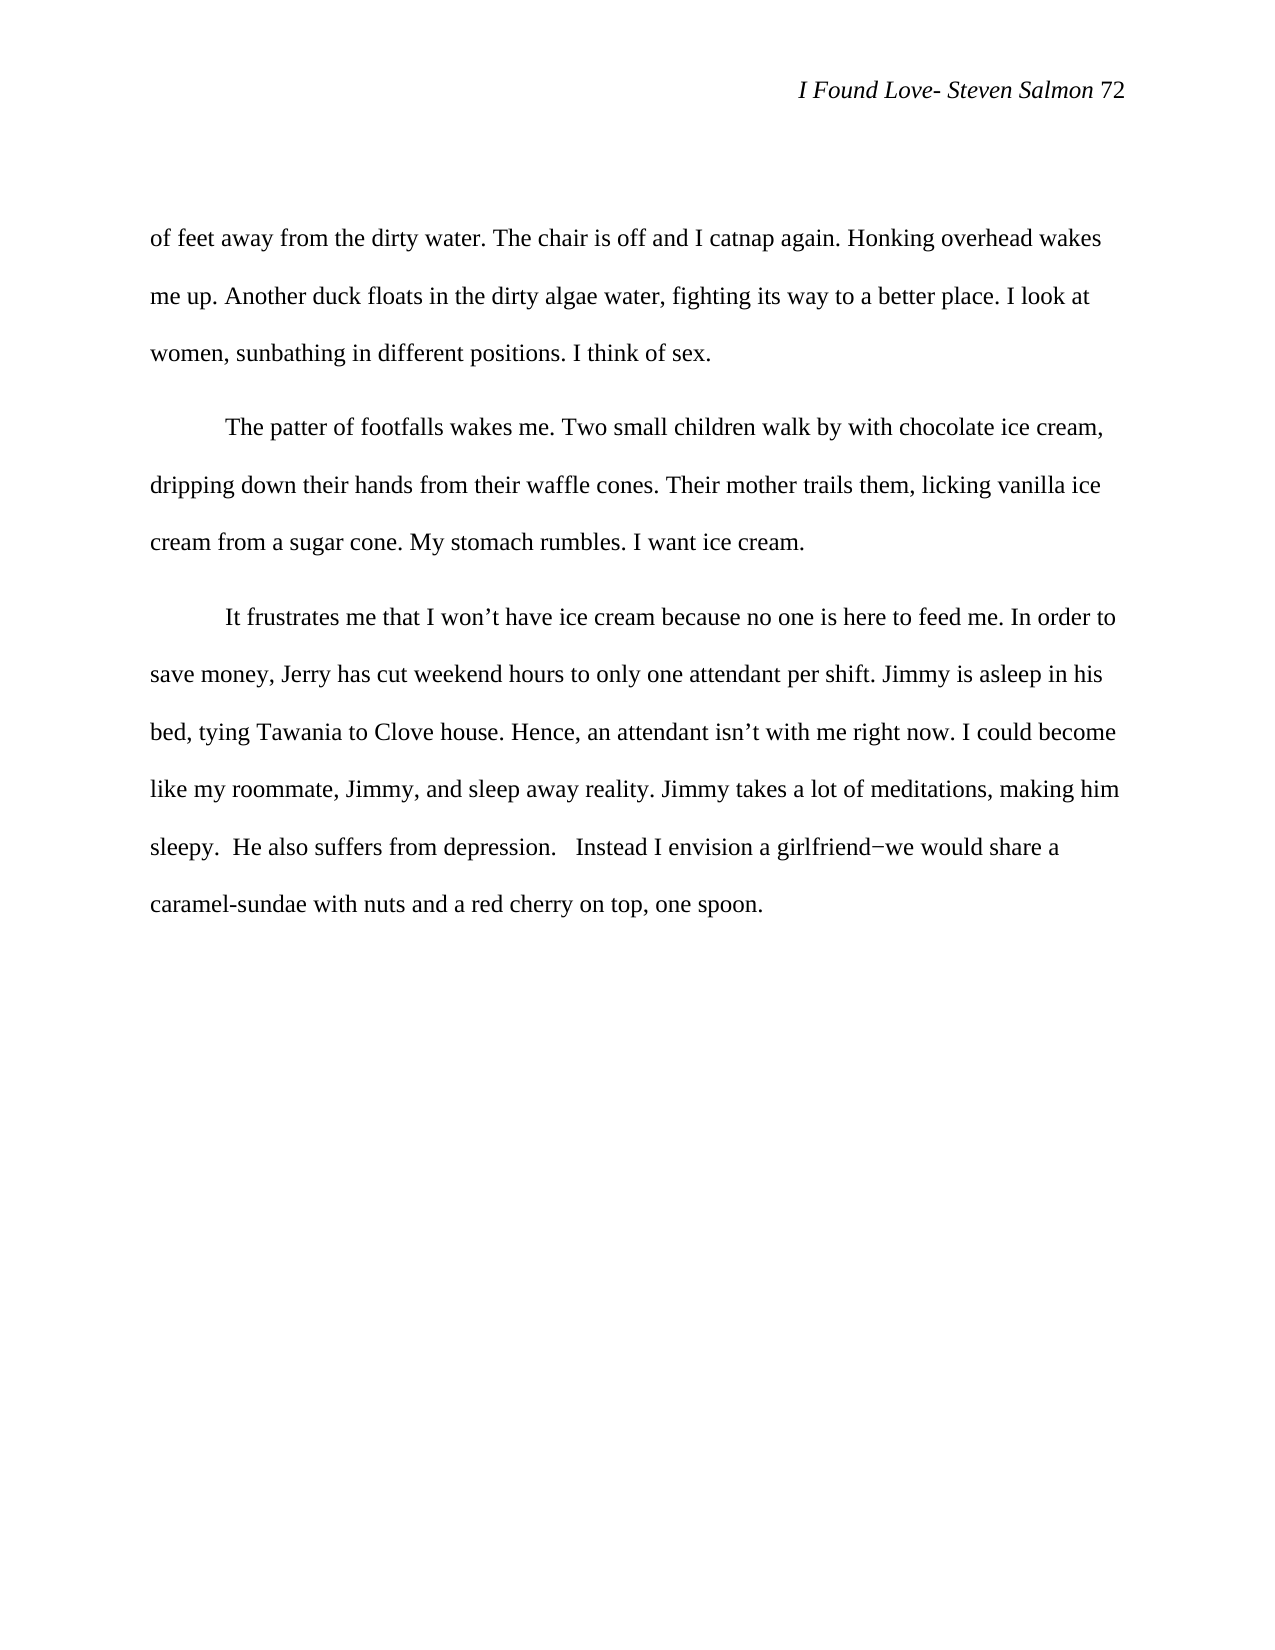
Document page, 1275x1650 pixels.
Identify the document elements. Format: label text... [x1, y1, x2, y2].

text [150, 223, 1125, 367]
text It frustrates me that I won’t have ice cream because no one is here to feed me. In order to save money, Jerry has cut weekend hours to only one attendant per shift. Jimmy is asleep in his bed, tying Tawania to Clove house. Hence, an attendant isn’t with me right now. I could become like my roommate, Jimmy, and sleep away reality. Jimmy takes a lot of meditations, making him sleepy. He also suffers from depression. Instead I envision a girlfriend−we would share a caramel-sundae with nuts and a red cherry on top, one spoon. [150, 602, 1125, 918]
text The patter of footfalls wakes me. Two small children walk by with chocolate ice cream, dripping down their hands from their waffle cones. Their mother trails them, licking vanilla ice cream from a sugar cone. My stomach rumbles. I want ice cream. [150, 412, 1125, 556]
